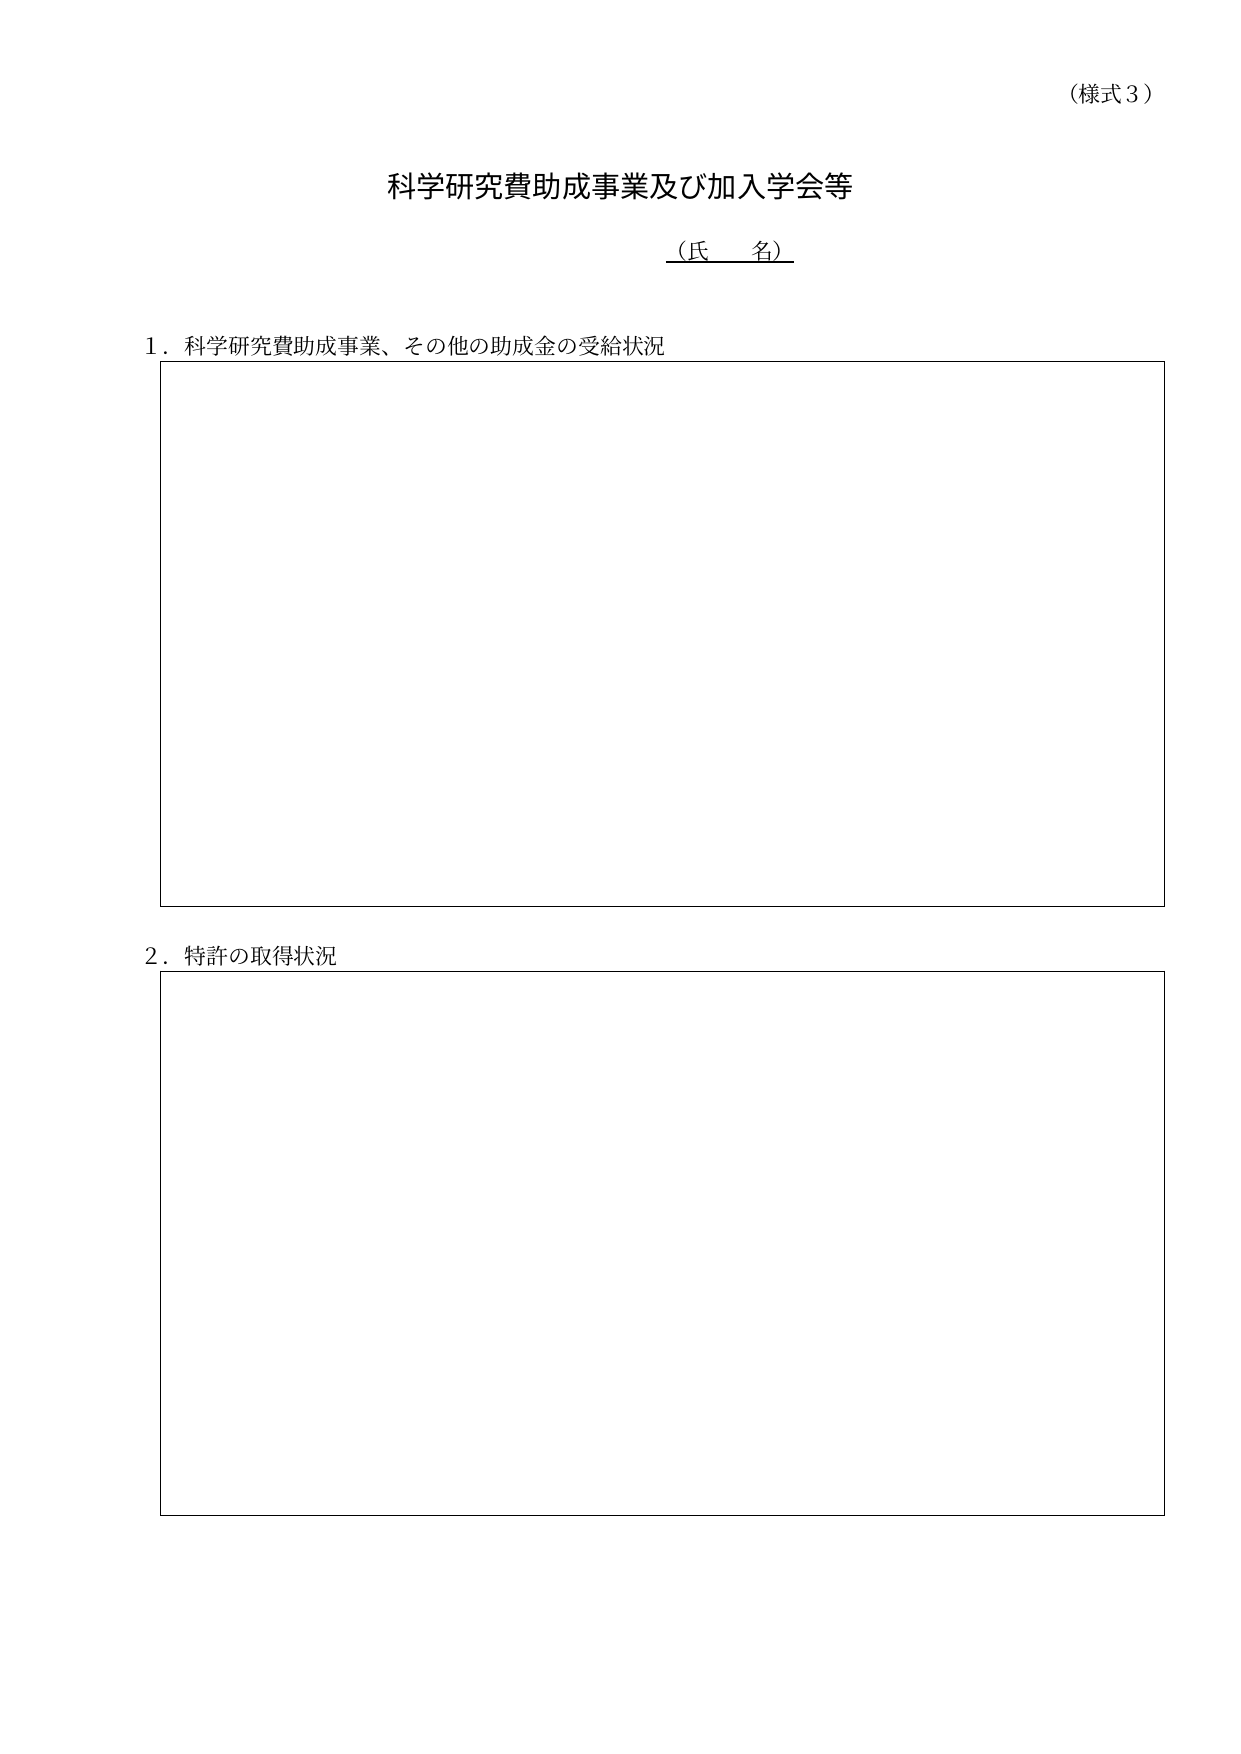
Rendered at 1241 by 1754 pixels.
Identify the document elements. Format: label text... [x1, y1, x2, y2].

text １．科学研究費助成事業、その他の助成金の受給状況 [141, 329, 1165, 361]
text 科学研究費助成事業及び加入学会等 [93, 172, 1147, 203]
table_header [161, 362, 1164, 906]
text （氏 名） [93, 234, 1147, 266]
text ２．特許の取得状況 [141, 939, 1165, 971]
text （様式３） [75, 77, 1165, 109]
table_header [161, 972, 1164, 1515]
